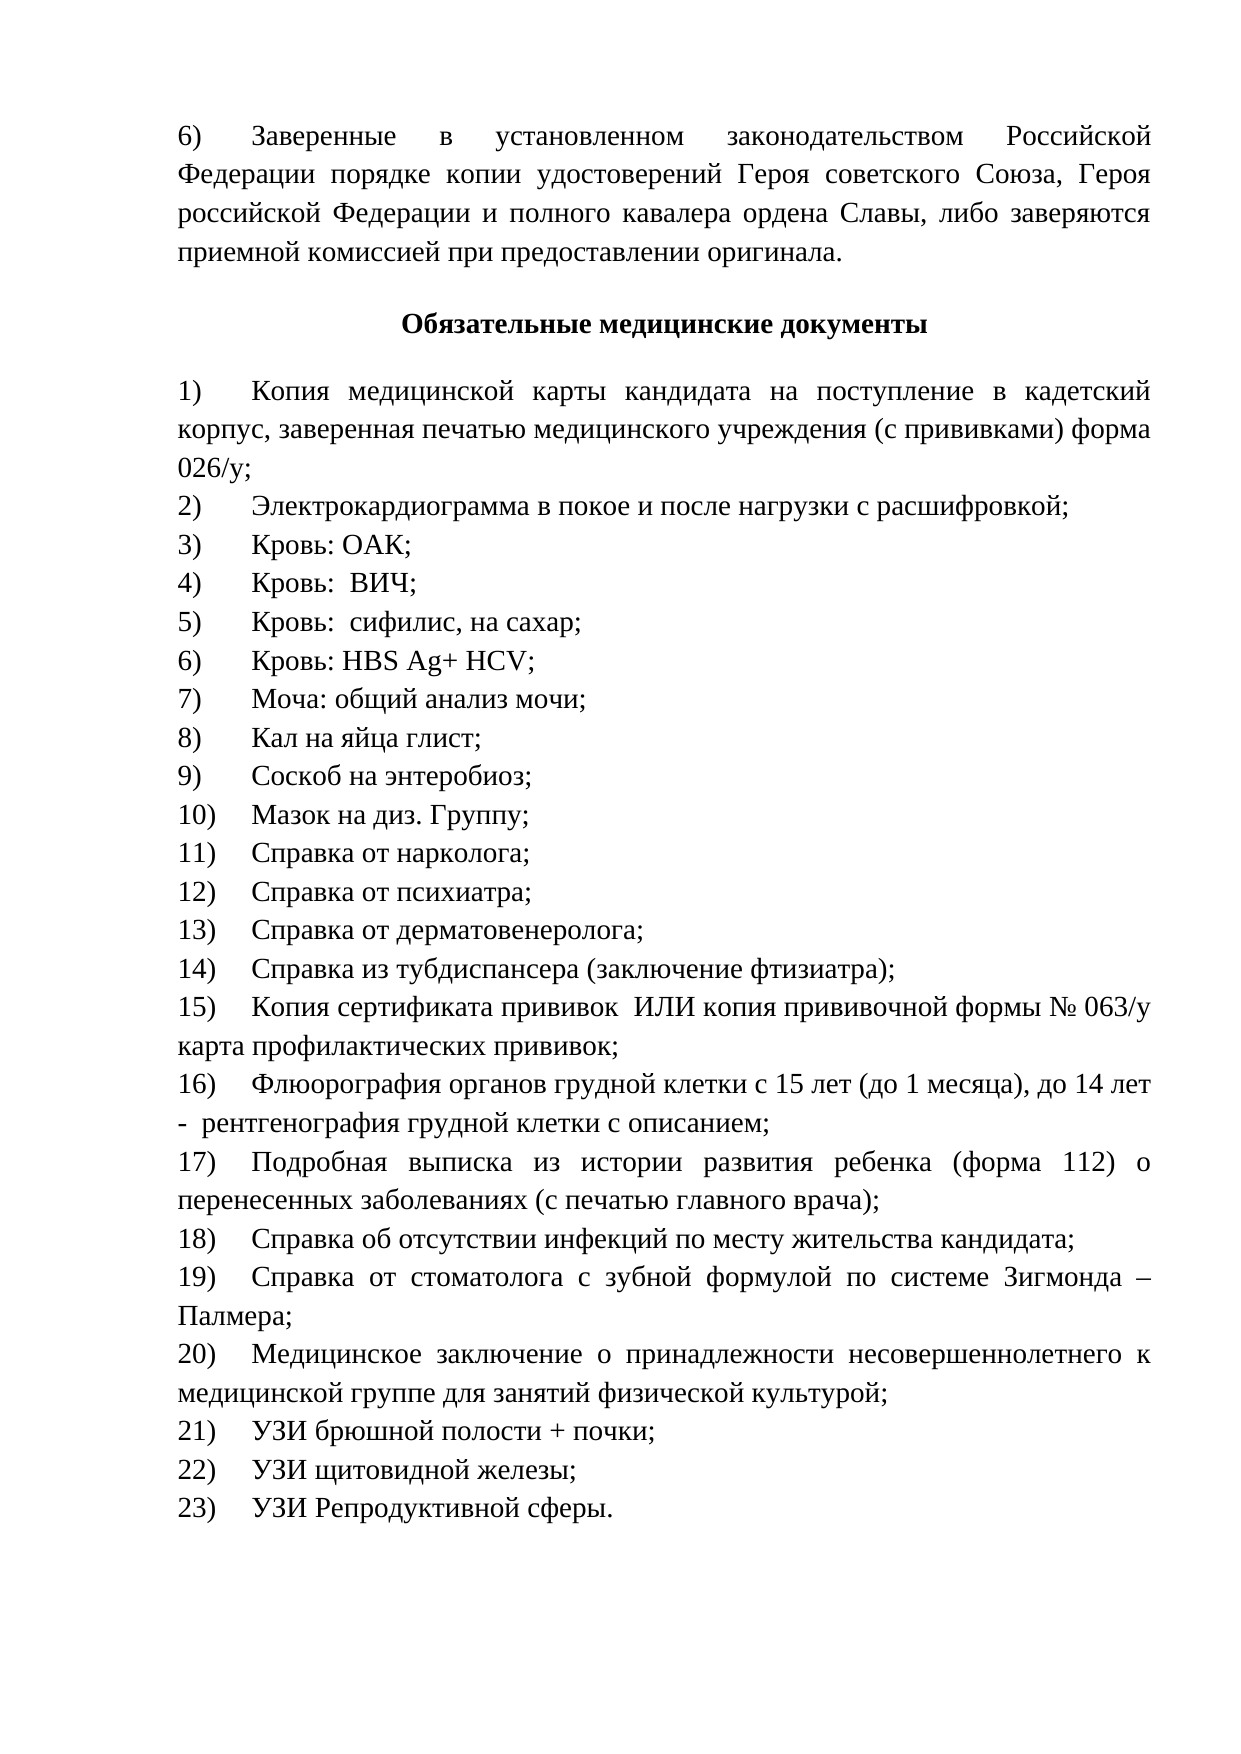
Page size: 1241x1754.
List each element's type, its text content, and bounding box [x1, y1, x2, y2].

list Справка от дерматовенеролога; [177, 912, 1152, 946]
list Мазок на диз. Группу; [177, 797, 1152, 830]
list Кровь: сифилис, на сахар; [177, 604, 1152, 638]
list Справка от стоматолога с зубной формулой по системе Зигмонда – Палмера; [177, 1259, 1152, 1331]
text Обязательные медицинские документы [177, 306, 1152, 339]
list Моча: общий анализ мочи; [177, 681, 1152, 715]
list УЗИ Репродуктивной сферы. [177, 1491, 1152, 1524]
list Заверенные в установленном законодательством Российской Федерации порядке копии удостоверений Героя советского Союза, Героя российской Федерации и полного кавалера ордена Славы, либо заверяются приемной комиссией при предоставлении оригинала. [177, 118, 1152, 267]
list Соскоб на энтеробиоз; [177, 758, 1152, 792]
list Справка от психиатра; [177, 874, 1152, 907]
list УЗИ брюшной полости + почки; [177, 1413, 1152, 1447]
list Медицинское заключение о принадлежности несовершеннолетнего к медицинской группе для занятий физической культурой; [177, 1336, 1152, 1408]
list Копия сертификата прививок ИЛИ копия прививочной формы № 063/у карта профилактических прививок; [177, 989, 1152, 1062]
list Справка от нарколога; [177, 835, 1152, 869]
list УЗИ щитовидной железы; [177, 1452, 1152, 1486]
list Справка из тубдиспансера (заключение фтизиатра); [177, 951, 1152, 984]
list Копия медицинской карты кандидата на поступление в кадетский корпус, заверенная печатью медицинского учреждения (с прививками) форма 026/у; [177, 373, 1152, 483]
list Электрокардиограмма в покое и после нагрузки с расшифровкой; [177, 488, 1152, 522]
list Справка об отсутствии инфекций по месту жительства кандидата; [177, 1221, 1152, 1254]
list Кровь: ВИЧ; [177, 566, 1152, 599]
list Кровь: ОАК; [177, 527, 1152, 561]
list Кровь: HBS Ag+ HCV; [177, 643, 1152, 676]
list Подробная выписка из истории развития ребенка (форма 112) о перенесенных заболеваниях (с печатью главного врача); [177, 1144, 1152, 1216]
list Флюорография органов грудной клетки с 15 лет (до 1 месяца), до 14 лет - рентгенография грудной клетки с описанием; [177, 1067, 1152, 1139]
list Кал на яйца глист; [177, 720, 1152, 753]
